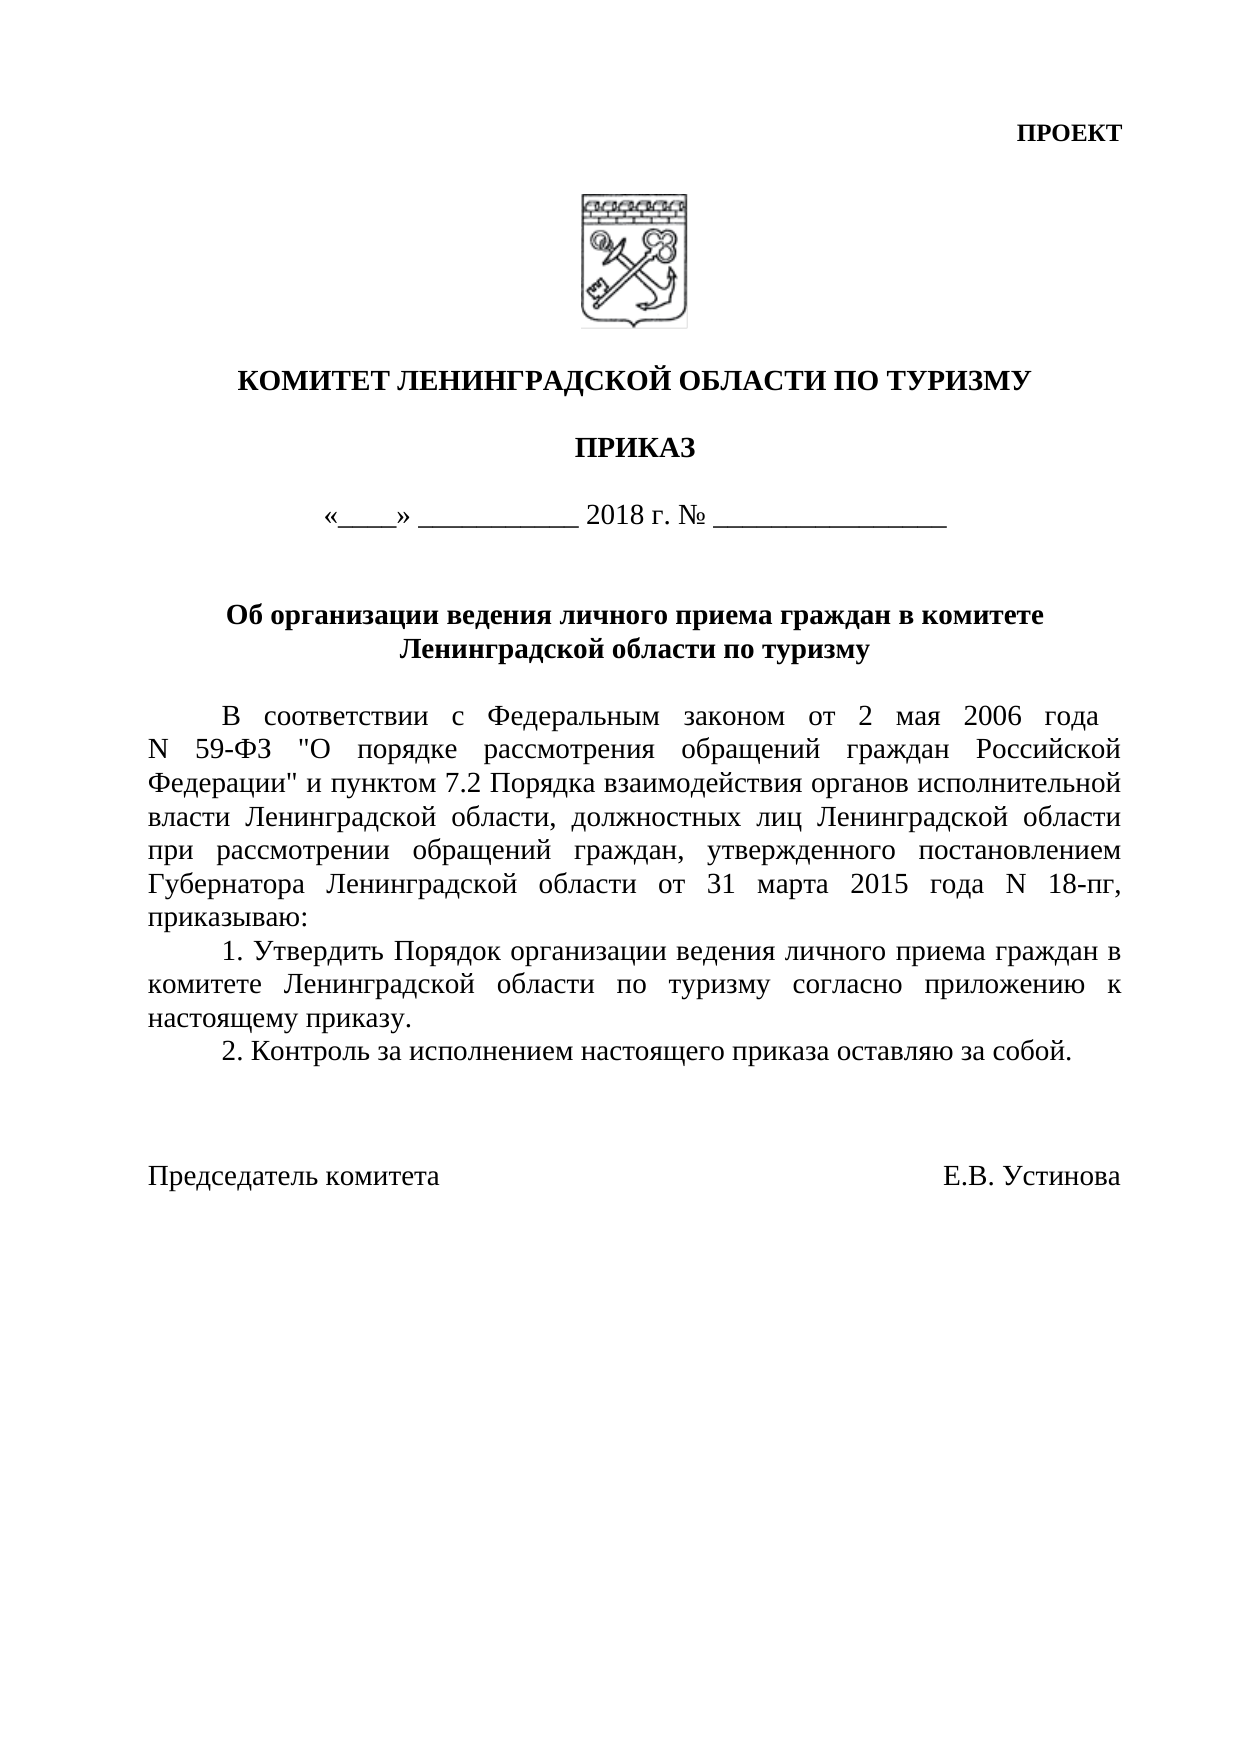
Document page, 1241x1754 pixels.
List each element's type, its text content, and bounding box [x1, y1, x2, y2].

picture [581, 194, 689, 330]
text Председатель комитета Е.В. Устинова [148, 1158, 1122, 1192]
title «____» ___________ 2018 г. № ________________ [148, 497, 1122, 530]
title КОМИТЕТ ЛЕНИНГРАДСКОЙ ОБЛАСТИ ПО ТУРИЗМУ [148, 363, 1122, 396]
title Об организации ведения личного приема граждан в комитете Ленинградской области по туризму [148, 597, 1122, 664]
title ПРОЕКТ [148, 118, 1122, 147]
title ПРИКАЗ [148, 430, 1122, 463]
text В соответствии с Федеральным законом от 2 мая 2006 года N 59-ФЗ "О порядке рассмотрения обращений граждан Российской Федерации" и пунктом 7.2 Порядка взаимодействия органов исполнительной власти Ленинградской области, должностных лиц Ленинградской области при рассмотрении обращений граждан, утвержденного постановлением Губернатора Ленинградской области от 31 марта 2015 года N 18-пг, приказываю: [148, 698, 1122, 933]
text 2. Контроль за исполнением настоящего приказа оставляю за собой. [148, 1033, 1122, 1067]
text 1. Утвердить Порядок организации ведения личного приема граждан в комитете Ленинградской области по туризму согласно приложению к настоящему приказу. [148, 933, 1122, 1033]
